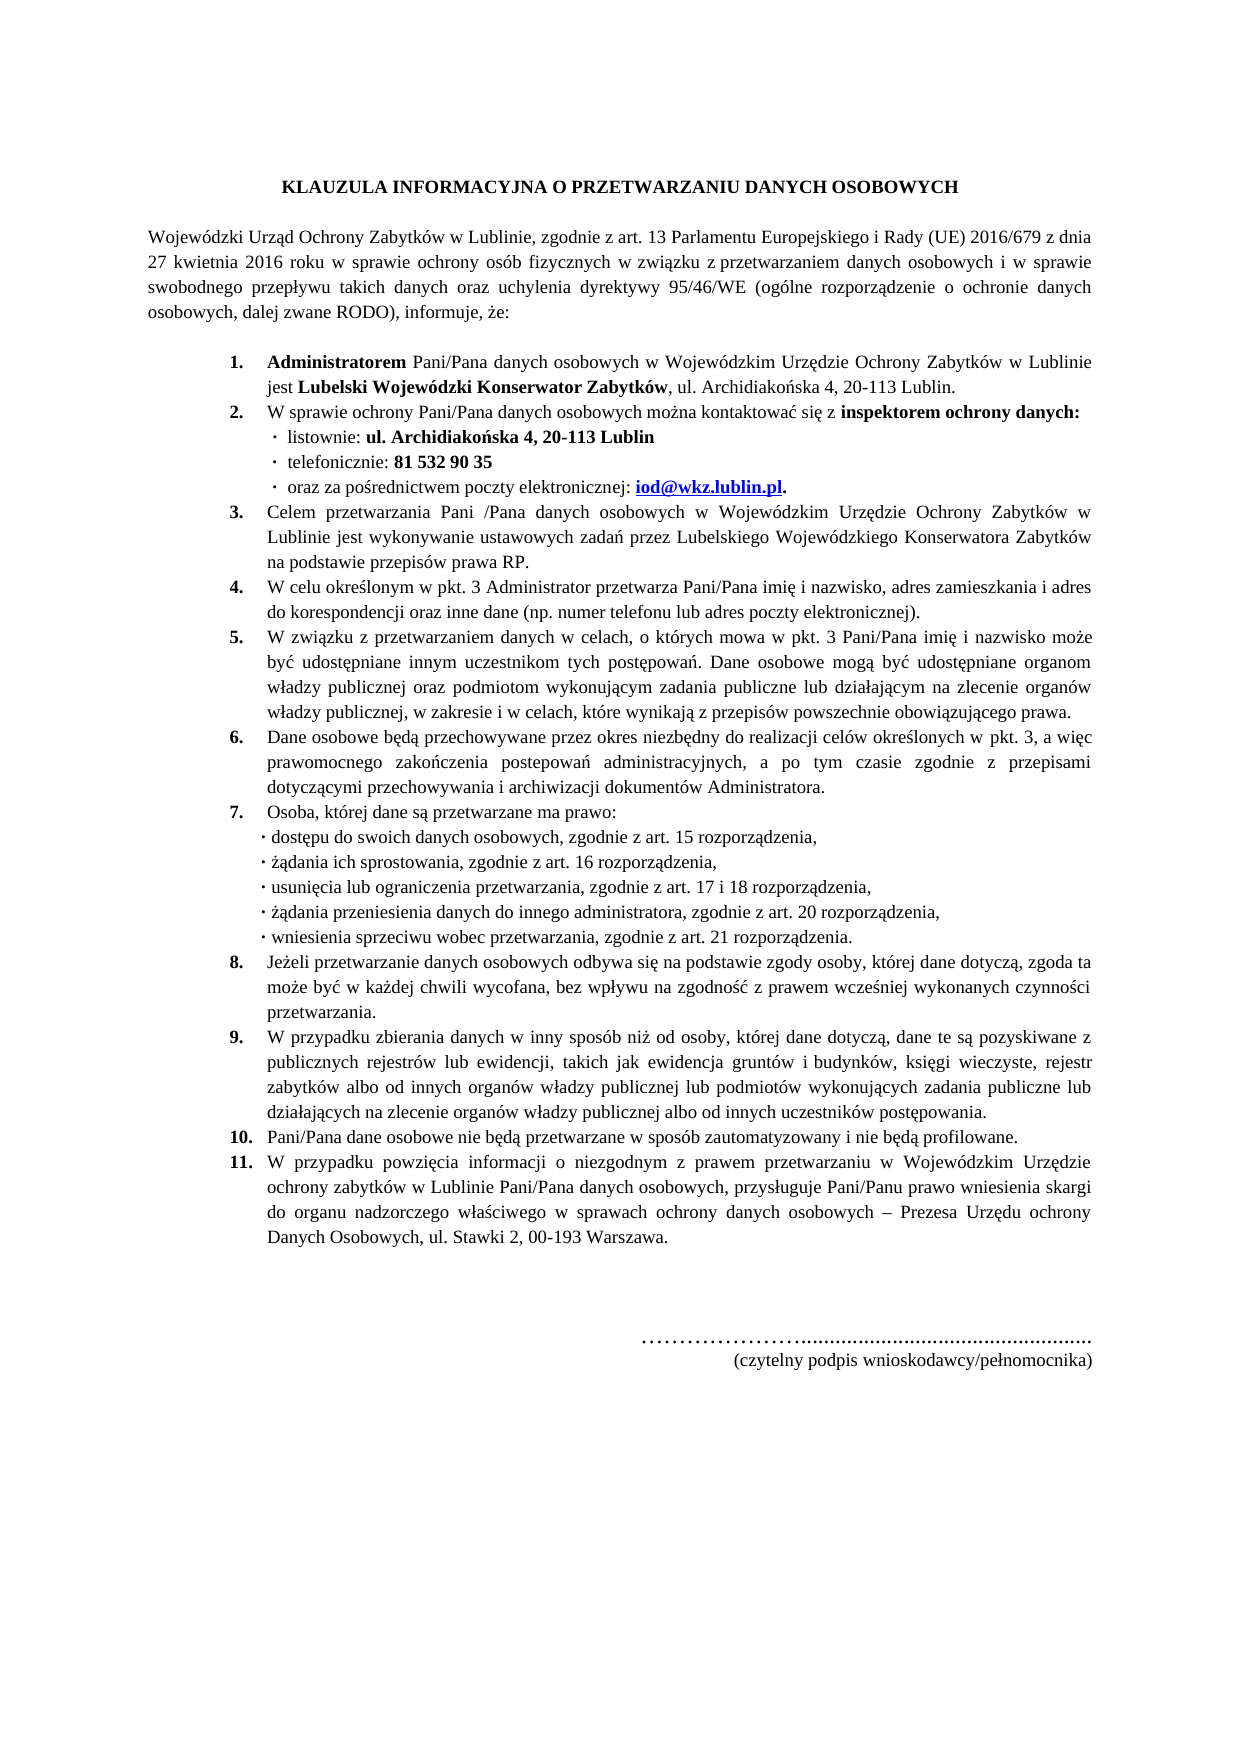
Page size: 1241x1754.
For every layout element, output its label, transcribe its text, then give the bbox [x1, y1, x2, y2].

text KLAUZULA INFORMACYJNA O PRZETWARZANIU DANYCH OSOBOWYCH [148, 173, 1093, 198]
text · listownie: ul. Archidiakońska 4, 20-113 Lublin [267, 423, 1093, 448]
text · żądania przeniesienia danych do innego administratora, zgodnie z art. 20 rozporządzenia, [260, 898, 1093, 923]
text Wojewódzki Urząd Ochrony Zabytków w Lublinie, zgodnie z art. 13 Parlamentu Europejskiego i Rady (UE) 2016/679 z dnia 27 kwietnia 2016 roku w sprawie ochrony osób fizycznych w związku z przetwarzaniem danych osobowych i w sprawie swobodnego przepływu takich danych oraz uchylenia dyrektywy 95/46/WE (ogólne rozporządzenie o ochronie danych osobowych, dalej zwane RODO), informuje, że: [148, 223, 1093, 323]
list W celu określonym w pkt. 3 Administrator przetwarza Pani/Pana imię i nazwisko, adres zamieszkania i adres do korespondencji oraz inne dane (np. numer telefonu lub adres poczty elektronicznej). [229, 573, 1093, 623]
text · usunięcia lub ograniczenia przetwarzania, zgodnie z art. 17 i 18 rozporządzenia, [260, 873, 1093, 898]
list W związku z przetwarzaniem danych w celach, o których mowa w pkt. 3 Pani/Pana imię i nazwisko może być udostępniane innym uczestnikom tych postępowań. Dane osobowe mogą być udostępniane organom władzy publicznej oraz podmiotom wykonującym zadania publiczne lub działającym na zlecenie organów władzy publicznej, w zakresie i w celach, które wynikają z przepisów powszechnie obowiązującego prawa. [229, 623, 1093, 723]
text · oraz za pośrednictwem poczty elektronicznej: iod@wkz.lublin.pl. [267, 473, 1093, 498]
text · dostępu do swoich danych osobowych, zgodnie z art. 15 rozporządzenia, [260, 823, 1093, 848]
text (czytelny podpis wnioskodawcy/pełnomocnika) [192, 1349, 1093, 1371]
text · telefonicznie: 81 532 90 35 [267, 448, 1093, 473]
list W przypadku powzięcia informacji o niezgodnym z prawem przetwarzaniu w Wojewódzkim Urzędzie ochrony zabytków w Lublinie Pani/Pana danych osobowych, przysługuje Pani/Panu prawo wniesienia skargi do organu nadzorczego właściwego w sprawach ochrony danych osobowych – Prezesa Urzędu ochrony Danych Osobowych, ul. Stawki 2, 00-193 Warszawa. [229, 1148, 1093, 1248]
list W sprawie ochrony Pani/Pana danych osobowych można kontaktować się z inspektorem ochrony danych: [229, 398, 1093, 423]
text …………………................................................... [192, 1323, 1093, 1349]
text · żądania ich sprostowania, zgodnie z art. 16 rozporządzenia, [260, 848, 1093, 873]
list W przypadku zbierania danych w inny sposób niż od osoby, której dane dotyczą, dane te są pozyskiwane z publicznych rejestrów lub ewidencji, takich jak ewidencja gruntów i budynków, księgi wieczyste, rejestr zabytków albo od innych organów władzy publicznej lub podmiotów wykonujących zadania publiczne lub działających na zlecenie organów władzy publicznej albo od innych uczestników postępowania. [229, 1023, 1093, 1123]
list Administratorem Pani/Pana danych osobowych w Wojewódzkim Urzędzie Ochrony Zabytków w Lublinie jest Lubelski Wojewódzki Konserwator Zabytków, ul. Archidiakońska 4, 20-113 Lublin. [229, 348, 1093, 398]
list Celem przetwarzania Pani /Pana danych osobowych w Wojewódzkim Urzędzie Ochrony Zabytków w Lublinie jest wykonywanie ustawowych zadań przez Lubelskiego Wojewódzkiego Konserwatora Zabytków na podstawie przepisów prawa RP. [229, 498, 1093, 573]
list Pani/Pana dane osobowe nie będą przetwarzane w sposób zautomatyzowany i nie będą profilowane. [229, 1123, 1093, 1148]
list Dane osobowe będą przechowywane przez okres niezbędny do realizacji celów określonych w pkt. 3, a więc prawomocnego zakończenia postepowań administracyjnych, a po tym czasie zgodnie z przepisami dotyczącymi przechowywania i archiwizacji dokumentów Administratora. [229, 723, 1093, 798]
list Jeżeli przetwarzanie danych osobowych odbywa się na podstawie zgody osoby, której dane dotyczą, zgoda ta może być w każdej chwili wycofana, bez wpływu na zgodność z prawem wcześniej wykonanych czynności przetwarzania. [229, 948, 1093, 1023]
text · wniesienia sprzeciwu wobec przetwarzania, zgodnie z art. 21 rozporządzenia. [260, 923, 1093, 948]
list Osoba, której dane są przetwarzane ma prawo: [229, 798, 1093, 823]
